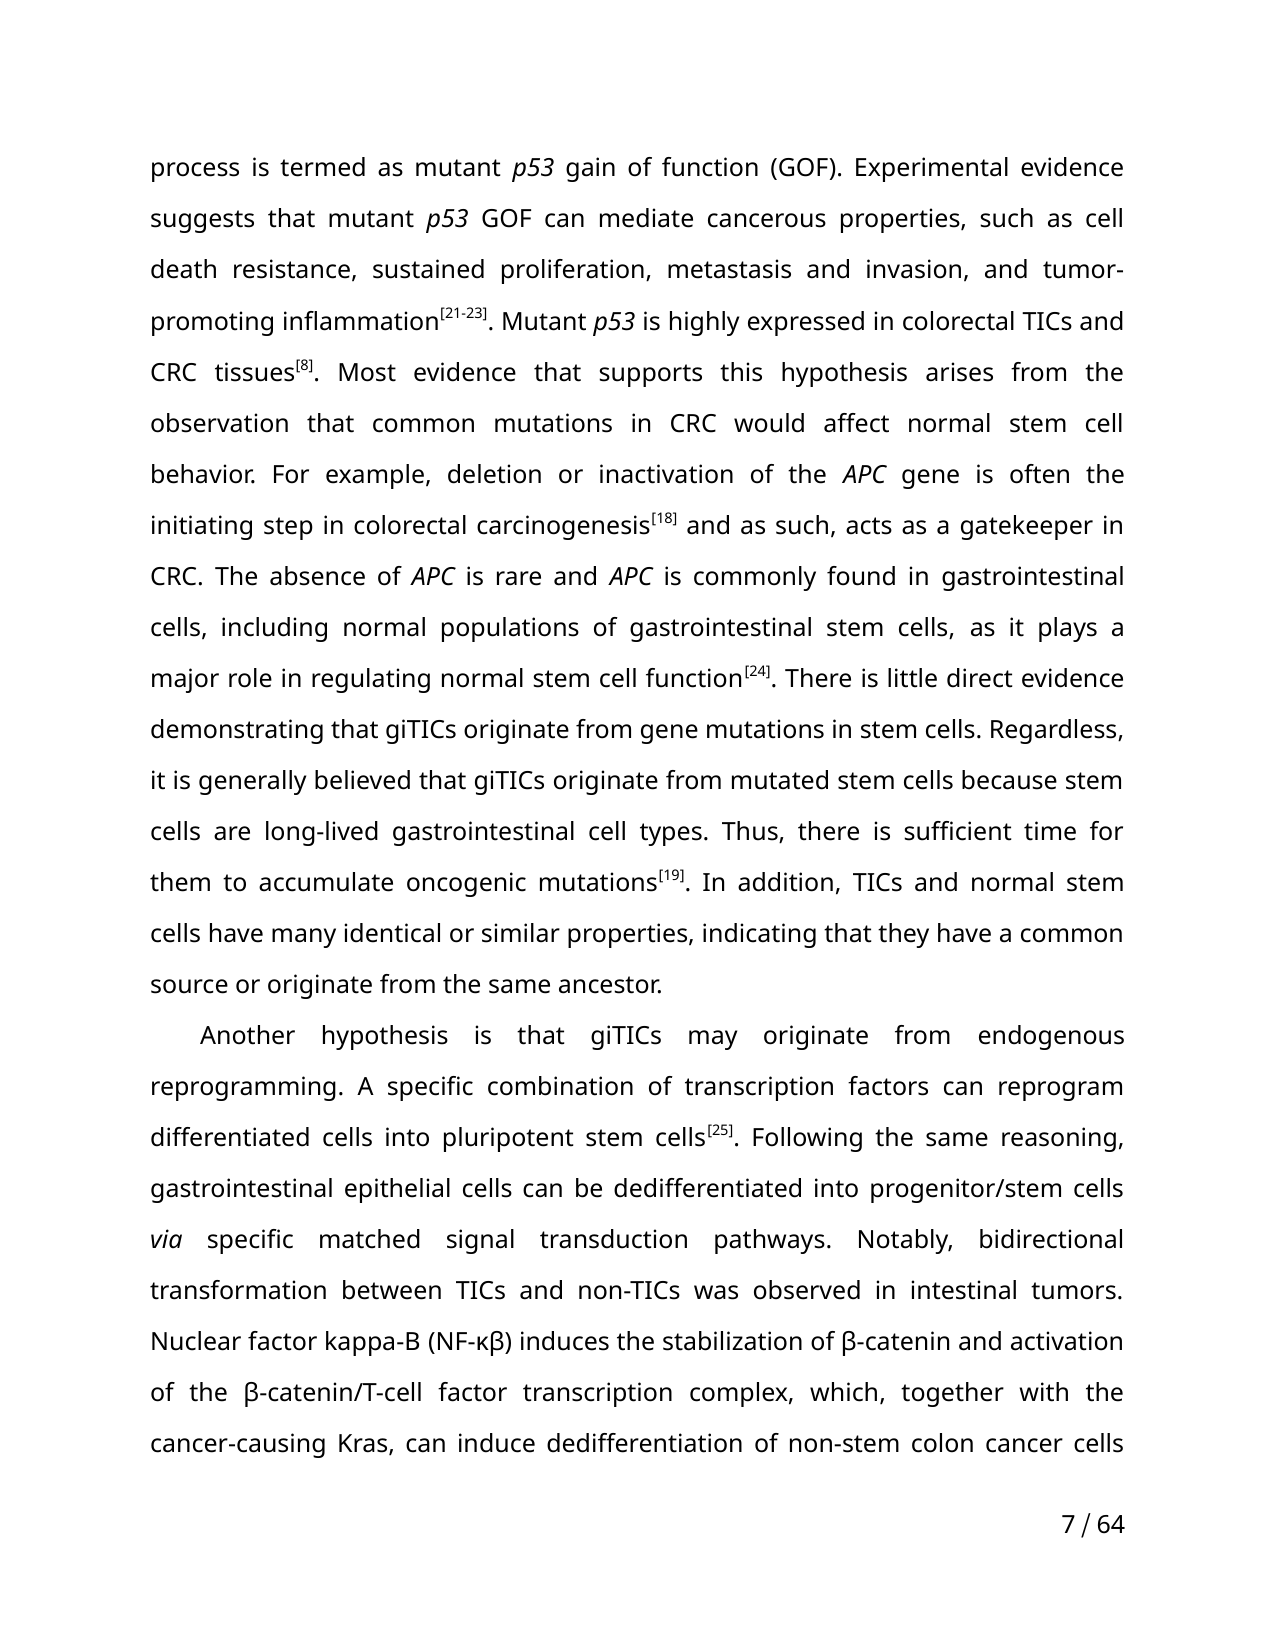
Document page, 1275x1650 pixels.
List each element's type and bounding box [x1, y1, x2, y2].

text [150, 150, 1125, 1001]
text [150, 1018, 1125, 1460]
